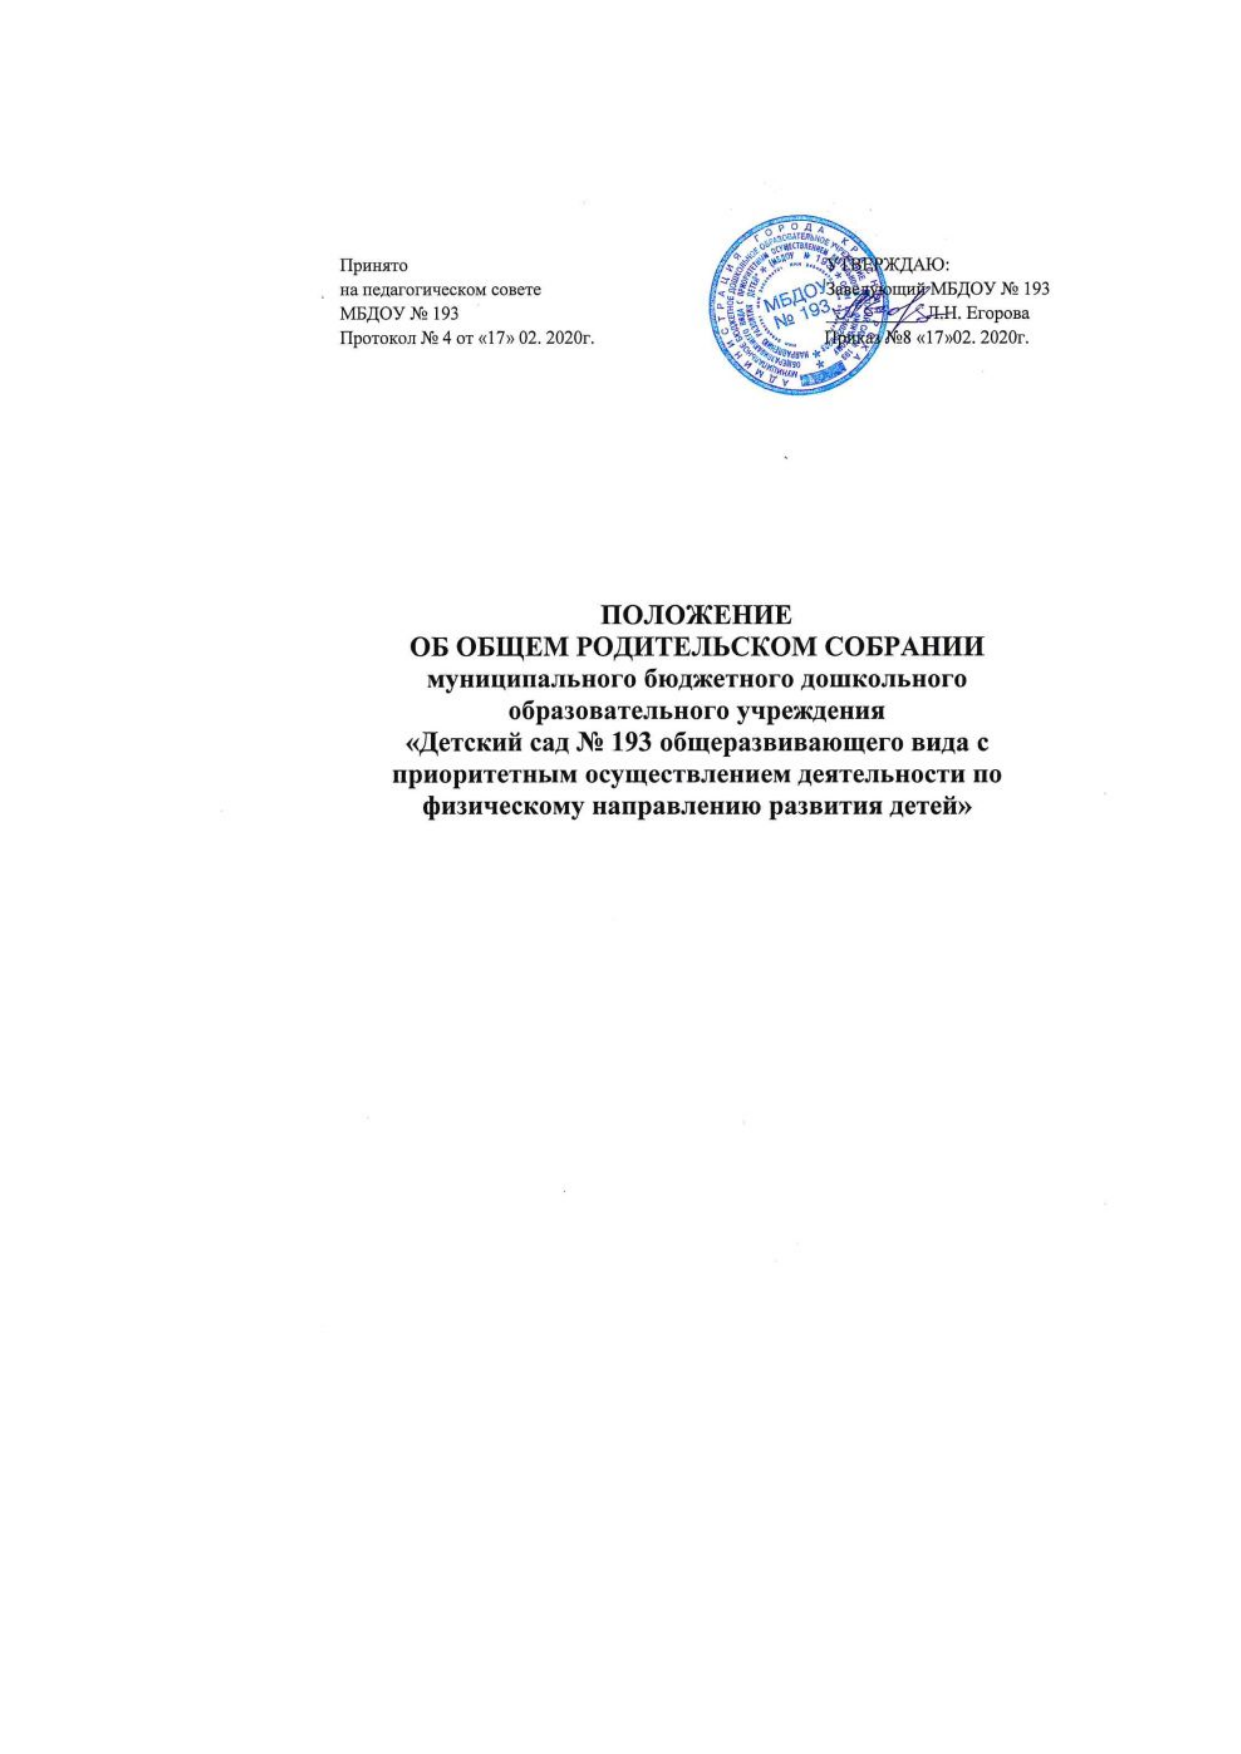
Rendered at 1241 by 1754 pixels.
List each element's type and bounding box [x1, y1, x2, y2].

picture [210, 88, 1119, 1373]
